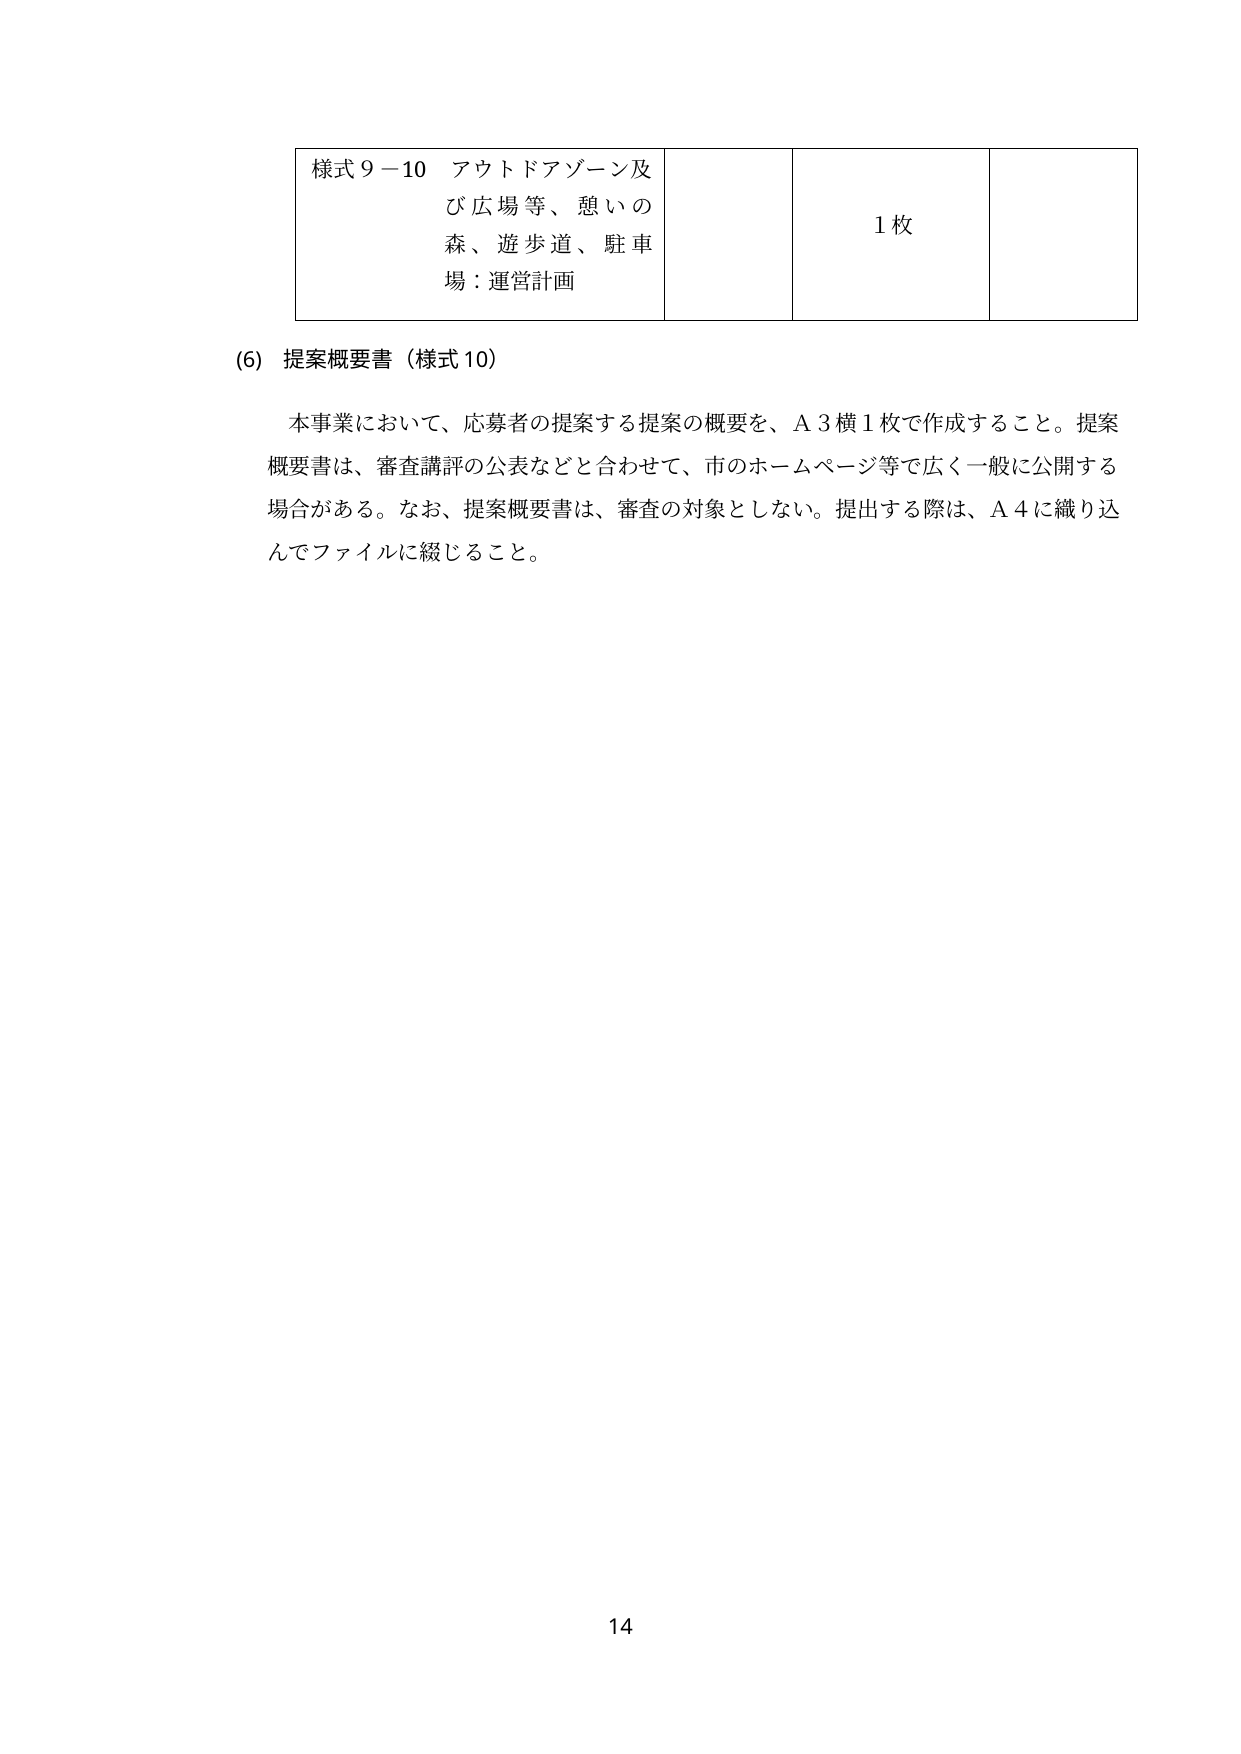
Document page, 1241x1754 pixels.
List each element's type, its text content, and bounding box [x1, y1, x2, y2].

text 本事業において、応募者の提案する提案の概要を、Ａ３横１枚で作成すること。提案概要書は、審査講評の公表などと合わせて、市のホームページ等で広く一般に公開する場合がある。なお、提案概要書は、審査の対象としない。提出する際は、Ａ４に織り込んでファイルに綴じること。 [267, 403, 1122, 569]
table_cell 様式９－10 アウトドアゾーン及び広場等、憩いの森、遊歩道、駐車場：運営計画 [296, 149, 664, 320]
table_cell １枚 [793, 149, 989, 320]
subtitle 提案概要書（様式10） [236, 340, 1122, 377]
